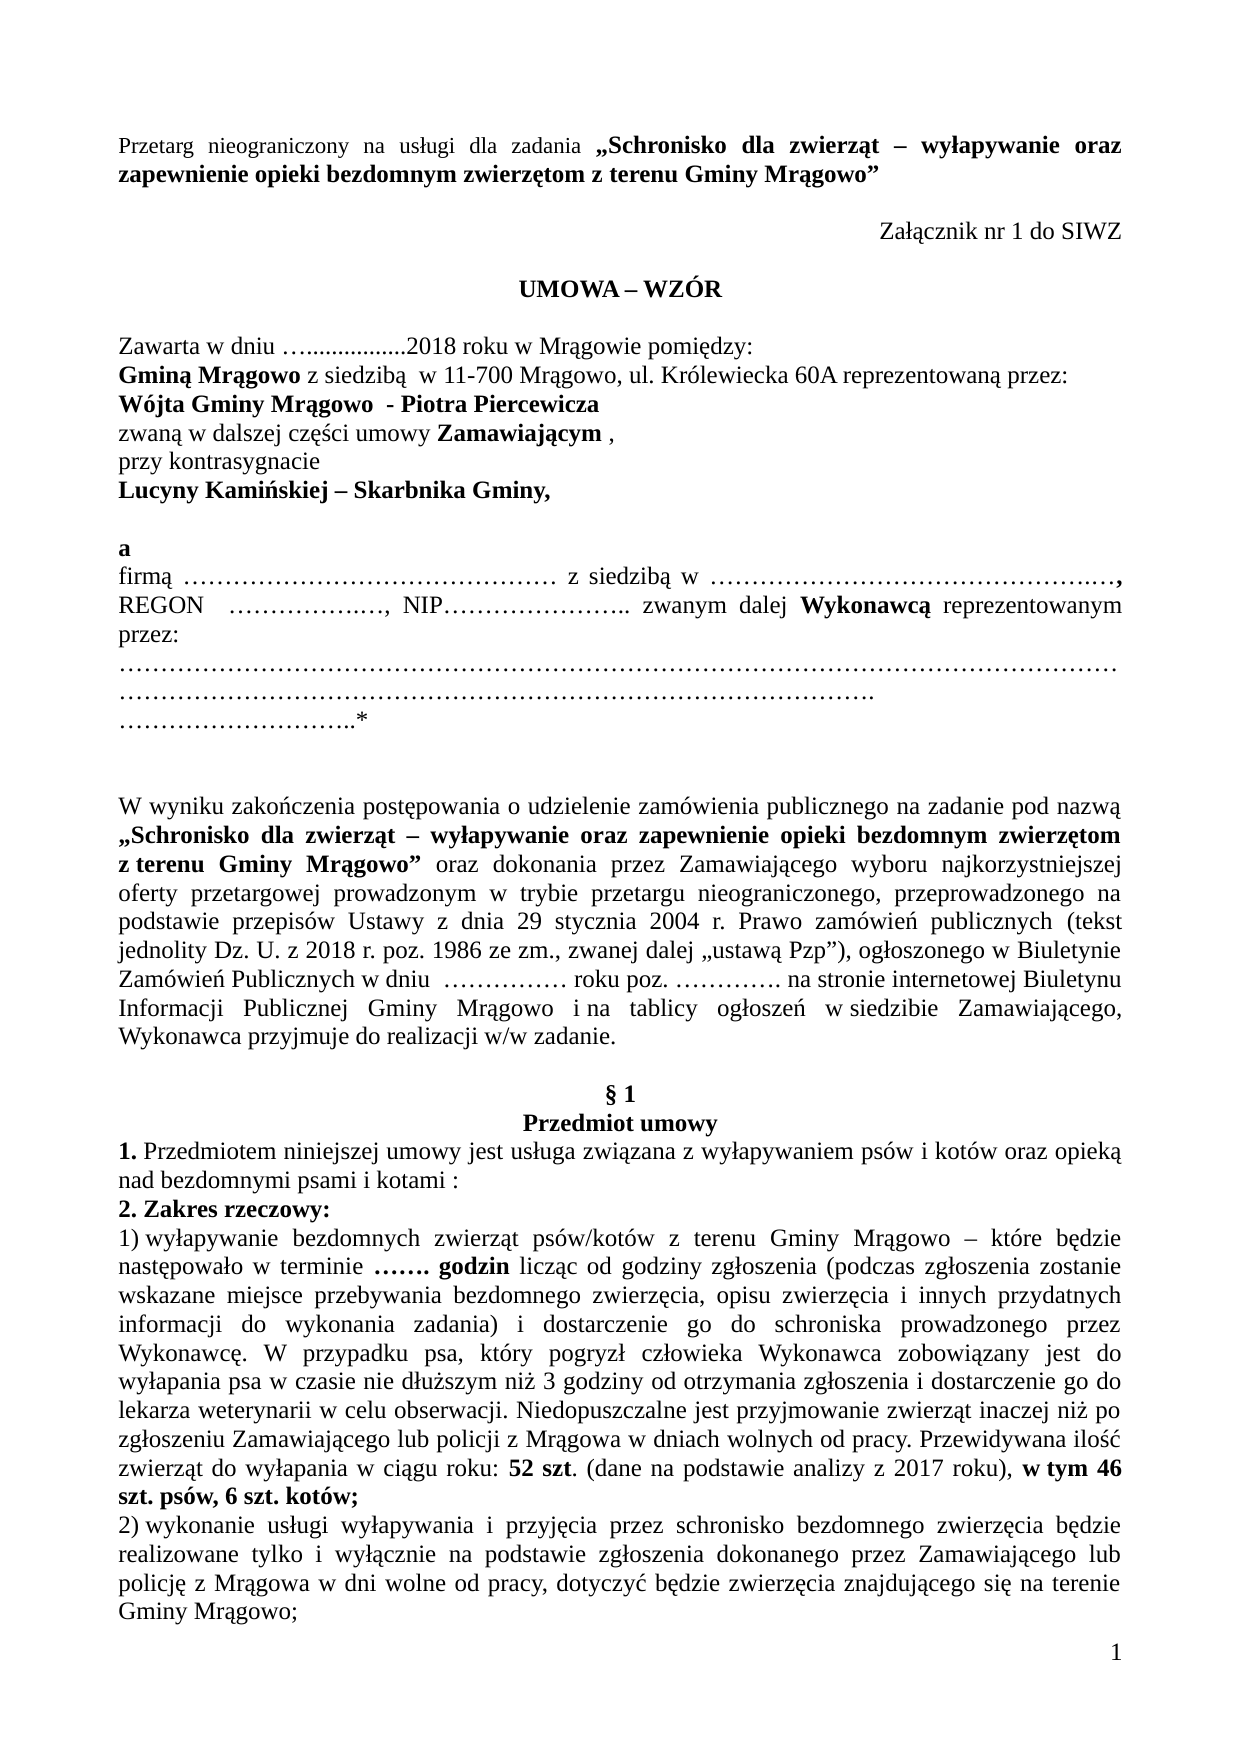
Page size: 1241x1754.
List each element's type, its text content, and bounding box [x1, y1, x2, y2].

text Wójta Gminy Mrągowo - Piotra Piercewicza [118, 389, 1122, 418]
text ………………………………………………………………………………………………………………………………………………………………………………………….………………………..* [118, 648, 1122, 734]
text § 1 [118, 1079, 1122, 1108]
text przy kontrasygnacie [118, 446, 1122, 475]
text Gminą Mrągowo z siedzibą w 11-700 Mrągowo, ul. Królewiecka 60A reprezentowaną przez: [118, 360, 1122, 389]
text Przetarg nieograniczony na usługi dla zadania „Schronisko dla zwierząt – wyłapywanie oraz zapewnienie opieki bezdomnym zwierzętom z terenu Gminy Mrągowo” [118, 130, 1122, 188]
text a [118, 533, 1122, 561]
text zwaną w dalszej części umowy Zamawiającym , [118, 418, 1122, 446]
text 2) wykonanie usługi wyłapywania i przyjęcia przez schronisko bezdomnego zwierzęcia będzie realizowane tylko i wyłącznie na podstawie zgłoszenia dokonanego przez Zamawiającego lub policję z Mrągowa w dni wolne od pracy, dotyczyć będzie zwierzęcia znajdującego się na terenie Gminy Mrągowo; [118, 1510, 1122, 1625]
text Przedmiot umowy [118, 1108, 1122, 1136]
text Lucyny Kamińskiej – Skarbnika Gminy, [118, 475, 1122, 504]
text firmą ……………………………………… z siedzibą w ……………………………………….…, REGON …………….…, NIP………………….. zwanym dalej Wykonawcą reprezentowanym przez: [118, 561, 1122, 648]
text W wyniku zakończenia postępowania o udzielenie zamówienia publicznego na zadanie pod nazwą „Schronisko dla zwierząt – wyłapywanie oraz zapewnienie opieki bezdomnym zwierzętom z terenu Gminy Mrągowo” oraz dokonania przez Zamawiającego wyboru najkorzystniejszej oferty przetargowej prowadzonym w trybie przetargu nieograniczonego, przeprowadzonego na podstawie przepisów Ustawy z dnia 29 stycznia 2004 r. Prawo zamówień publicznych (tekst jednolity Dz. U. z 2018 r. poz. 1986 ze zm., zwanej dalej „ustawą Pzp”), ogłoszonego w Biuletynie Zamówień Publicznych w dniu …………… roku poz. …………. na stronie internetowej Biuletynu Informacji Publicznej Gminy Mrągowo i na tablicy ogłoszeń w siedzibie Zamawiającego, Wykonawca przyjmuje do realizacji w/w zadanie. [118, 791, 1122, 1050]
text Załącznik nr 1 do SIWZ [118, 216, 1122, 245]
text UMOWA – WZÓR [118, 274, 1122, 303]
text Zawarta w dniu …................2018 roku w Mrągowie pomiędzy: [118, 331, 1122, 360]
text 1. Przedmiotem niniejszej umowy jest usługa związana z wyłapywaniem psów i kotów oraz opieką nad bezdomnymi psami i kotami : [118, 1136, 1122, 1194]
text 1) wyłapywanie bezdomnych zwierząt psów/kotów z terenu Gminy Mrągowo – które będzie następowało w terminie ……. godzin licząc od godziny zgłoszenia (podczas zgłoszenia zostanie wskazane miejsce przebywania bezdomnego zwierzęcia, opisu zwierzęcia i innych przydatnych informacji do wykonania zadania) i dostarczenie go do schroniska prowadzonego przez Wykonawcę. W przypadku psa, który pogryzł człowieka Wykonawca zobowiązany jest do wyłapania psa w czasie nie dłuższym niż 3 godziny od otrzymania zgłoszenia i dostarczenie go do lekarza weterynarii w celu obserwacji. Niedopuszczalne jest przyjmowanie zwierząt inaczej niż po zgłoszeniu Zamawiającego lub policji z Mrągowa w dniach wolnych od pracy. Przewidywana ilość zwierząt do wyłapania w ciągu roku: 52 szt. (dane na podstawie analizy z 2017 roku), w tym 46 szt. psów, 6 szt. kotów; [118, 1223, 1122, 1510]
text 2. Zakres rzeczowy: [118, 1194, 1122, 1223]
